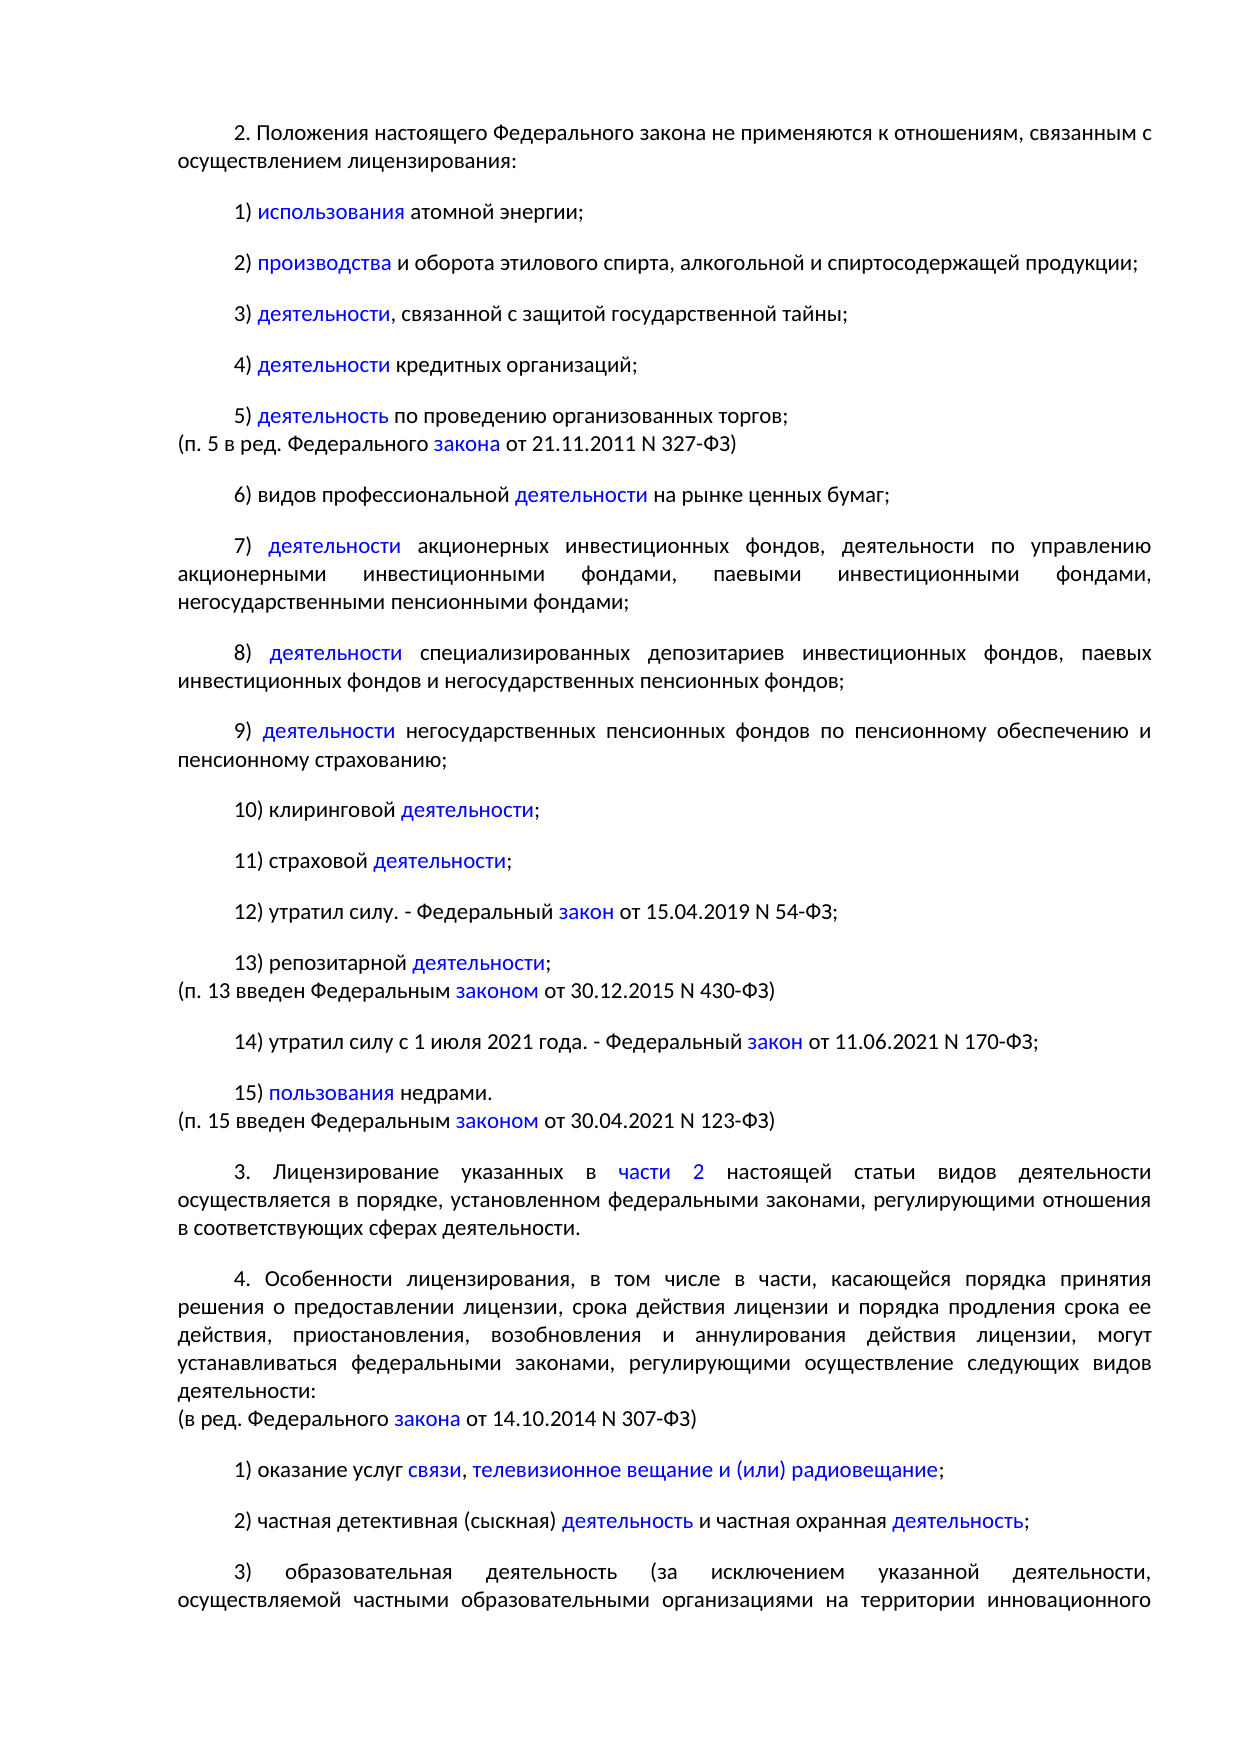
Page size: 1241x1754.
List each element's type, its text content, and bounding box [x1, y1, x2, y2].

text 5) деятельность по проведению организованных торгов; [177, 401, 1152, 429]
text 2) производства и оборота этилового спирта, алкогольной и спиртосодержащей продукции; [177, 248, 1152, 276]
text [177, 1557, 1152, 1613]
text 15) пользования недрами. [177, 1078, 1152, 1106]
text 13) репозитарной деятельности; [177, 948, 1152, 976]
text 10) клиринговой деятельности; [177, 796, 1152, 824]
text 14) утратил силу с 1 июля 2021 года. - Федеральный закон от 11.06.2021 N 170-ФЗ; [177, 1027, 1152, 1055]
text 9) деятельности негосударственных пенсионных фондов по пенсионному обеспечению и пенсионному страхованию; [177, 717, 1152, 773]
text 12) утратил силу. - Федеральный закон от 15.04.2019 N 54-ФЗ; [177, 897, 1152, 926]
text 4) деятельности кредитных организаций; [177, 350, 1152, 378]
text 2) частная детективная (сыскная) деятельность и частная охранная деятельность; [177, 1506, 1152, 1534]
text (в ред. Федерального закона от 14.10.2014 N 307-ФЗ) [177, 1404, 1152, 1432]
text 1) использования атомной энергии; [177, 197, 1152, 225]
text (п. 13 введен Федеральным законом от 30.12.2015 N 430-ФЗ) [177, 976, 1152, 1004]
text 1) оказание услуг связи, телевизионное вещание и (или) радиовещание; [177, 1455, 1152, 1483]
text 2. Положения настоящего Федерального закона не применяются к отношениям, связанным с осуществлением лицензирования: [177, 118, 1152, 174]
text 3) деятельности, связанной с защитой государственной тайны; [177, 299, 1152, 327]
text 8) деятельности специализированных депозитариев инвестиционных фондов, паевых инвестиционных фондов и негосударственных пенсионных фондов; [177, 638, 1152, 694]
text 4. Особенности лицензирования, в том числе в части, касающейся порядка принятия решения о предоставлении лицензии, срока действия лицензии и порядка продления срока ее действия, приостановления, возобновления и аннулирования действия лицензии, могут устанавливаться федеральными законами, регулирующими осуществление следующих видов деятельности: [177, 1264, 1152, 1404]
text 7) деятельности акционерных инвестиционных фондов, деятельности по управлению акционерными инвестиционными фондами, паевыми инвестиционными фондами, негосударственными пенсионными фондами; [177, 531, 1152, 615]
text (п. 15 введен Федеральным законом от 30.04.2021 N 123-ФЗ) [177, 1106, 1152, 1134]
text (п. 5 в ред. Федерального закона от 21.11.2011 N 327-ФЗ) [177, 429, 1152, 457]
text 6) видов профессиональной деятельности на рынке ценных бумаг; [177, 480, 1152, 508]
text 3. Лицензирование указанных в части 2 настоящей статьи видов деятельности осуществляется в порядке, установленном федеральными законами, регулирующими отношения в соответствующих сферах деятельности. [177, 1157, 1152, 1241]
text 11) страховой деятельности; [177, 847, 1152, 874]
